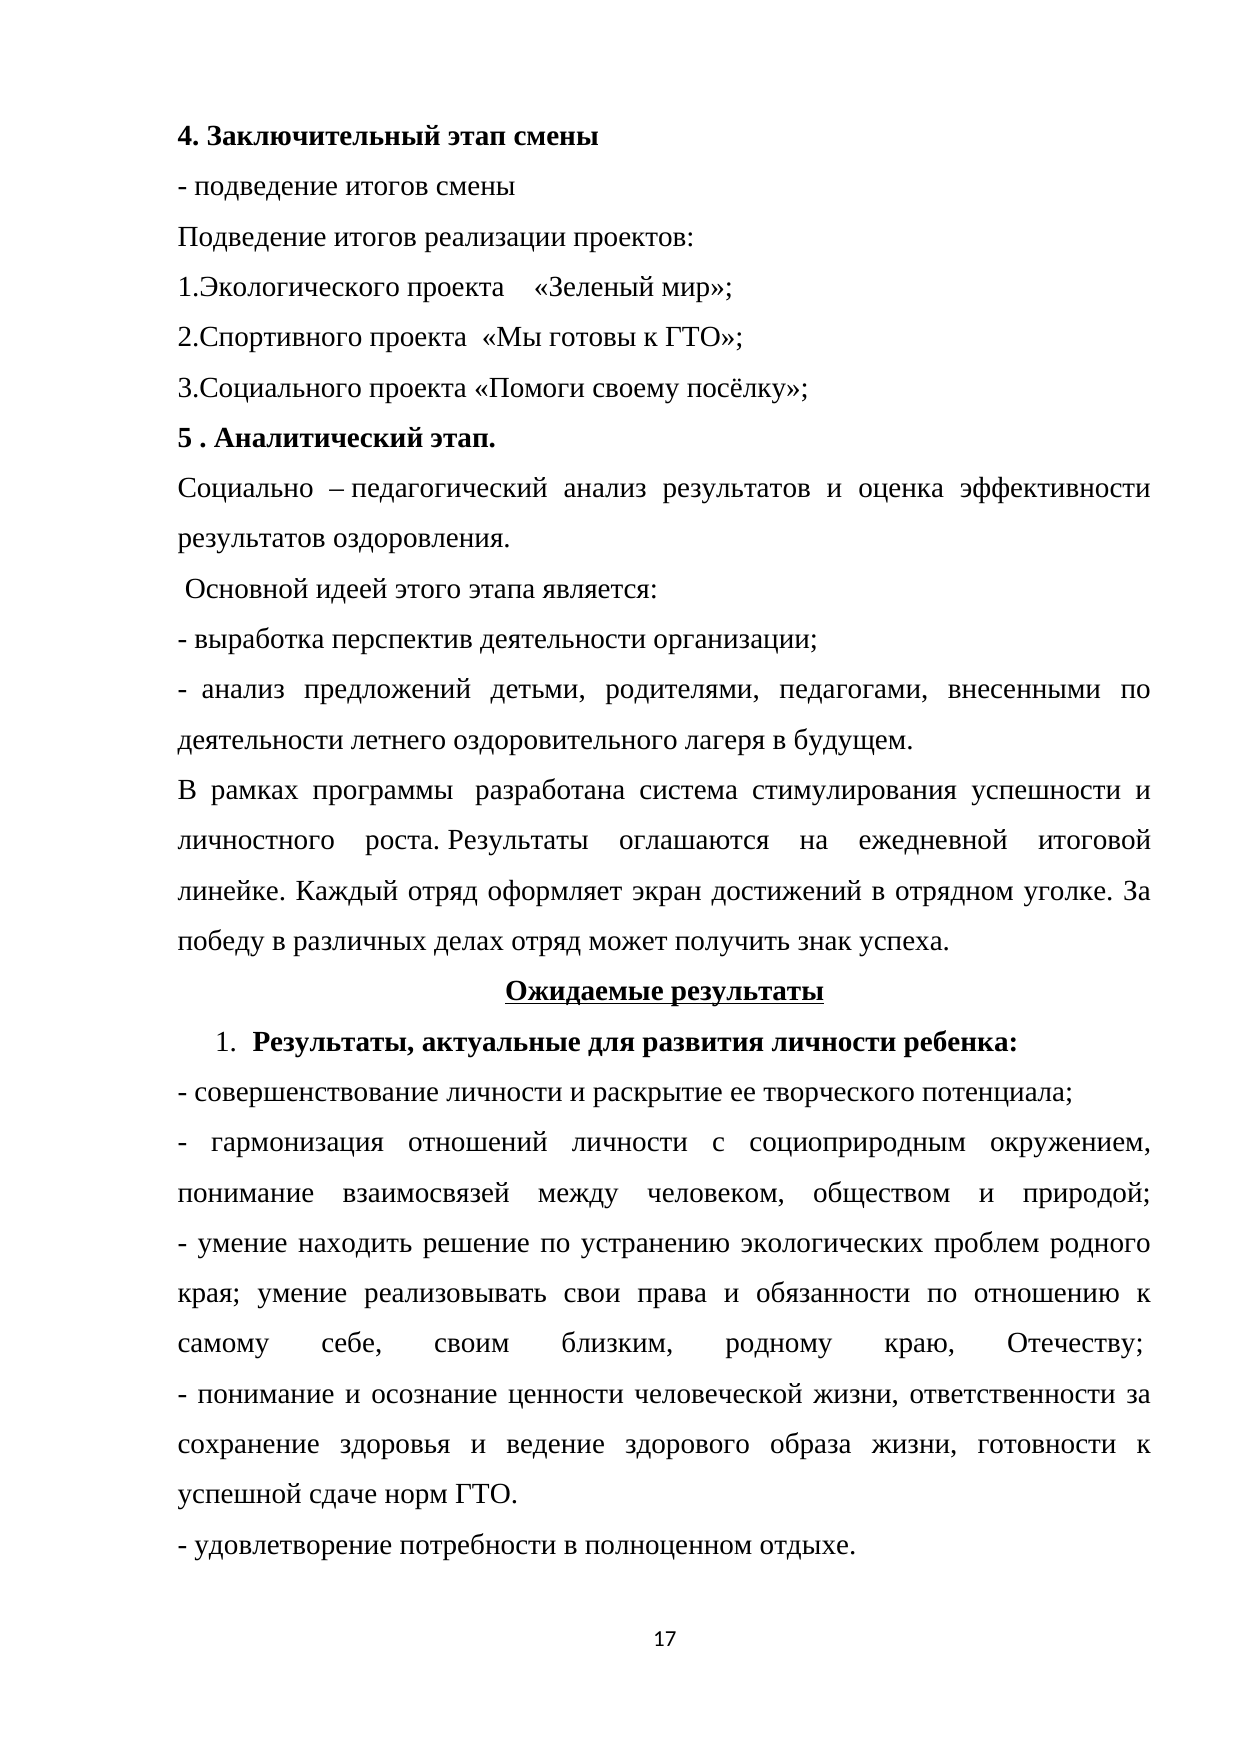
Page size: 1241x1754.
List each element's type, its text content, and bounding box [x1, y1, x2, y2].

text Основной идеей этого этапа является: [177, 571, 1152, 604]
text Социально – педагогический анализ результатов и оценка эффективности результатов оздоровления. [177, 470, 1152, 554]
text 1.Экологического проекта «Зеленый мир»; [177, 269, 1152, 303]
text В рамках программы разработана система стимулирования успешности и личностного роста. Результаты оглашаются на ежедневной итоговой линейке. Каждый отряд оформляет экран достижений в отрядном уголке. За победу в различных делах отряд может получить знак успеха. [177, 772, 1152, 957]
text - гармонизация отношений личности с социоприродным окружением, понимание взаимосвязей между человеком, обществом и природой; - умение находить решение по устранению экологических проблем родного края; умение реализовывать свои права и обязанности по отношению к самому себе, своим близким, родному краю, Отечеству; - понимание и осознание ценности человеческой жизни, ответственности за сохранение здоровья и ведение здорового образа жизни, готовности к успешной сдаче норм ГТО. [177, 1124, 1152, 1510]
text 5 . Аналитический этап. [177, 420, 1152, 453]
text - совершенствование личности и раскрытие ее творческого потенциала; [177, 1074, 1152, 1108]
list Результаты, актуальные для развития личности ребенка: [215, 1024, 1152, 1057]
text - подведение итогов смены [177, 168, 1152, 202]
text - удовлетворение потребности в полноценном отдыхе. [177, 1527, 1152, 1560]
text 3.Социального проекта «Помоги своему посёлку»; [177, 370, 1152, 403]
text 4. Заключительный этап смены [177, 118, 1152, 152]
text - выработка перспектив деятельности организации; [177, 621, 1152, 655]
text 2.Спортивного проекта «Мы готовы к ГТО»; [177, 319, 1152, 353]
text Ожидаемые результаты [177, 973, 1152, 1007]
text Подведение итогов реализации проектов: [177, 219, 1152, 252]
text - анализ предложений детьми, родителями, педагогами, внесенными по деятельности летнего оздоровительного лагеря в будущем. [177, 672, 1152, 755]
